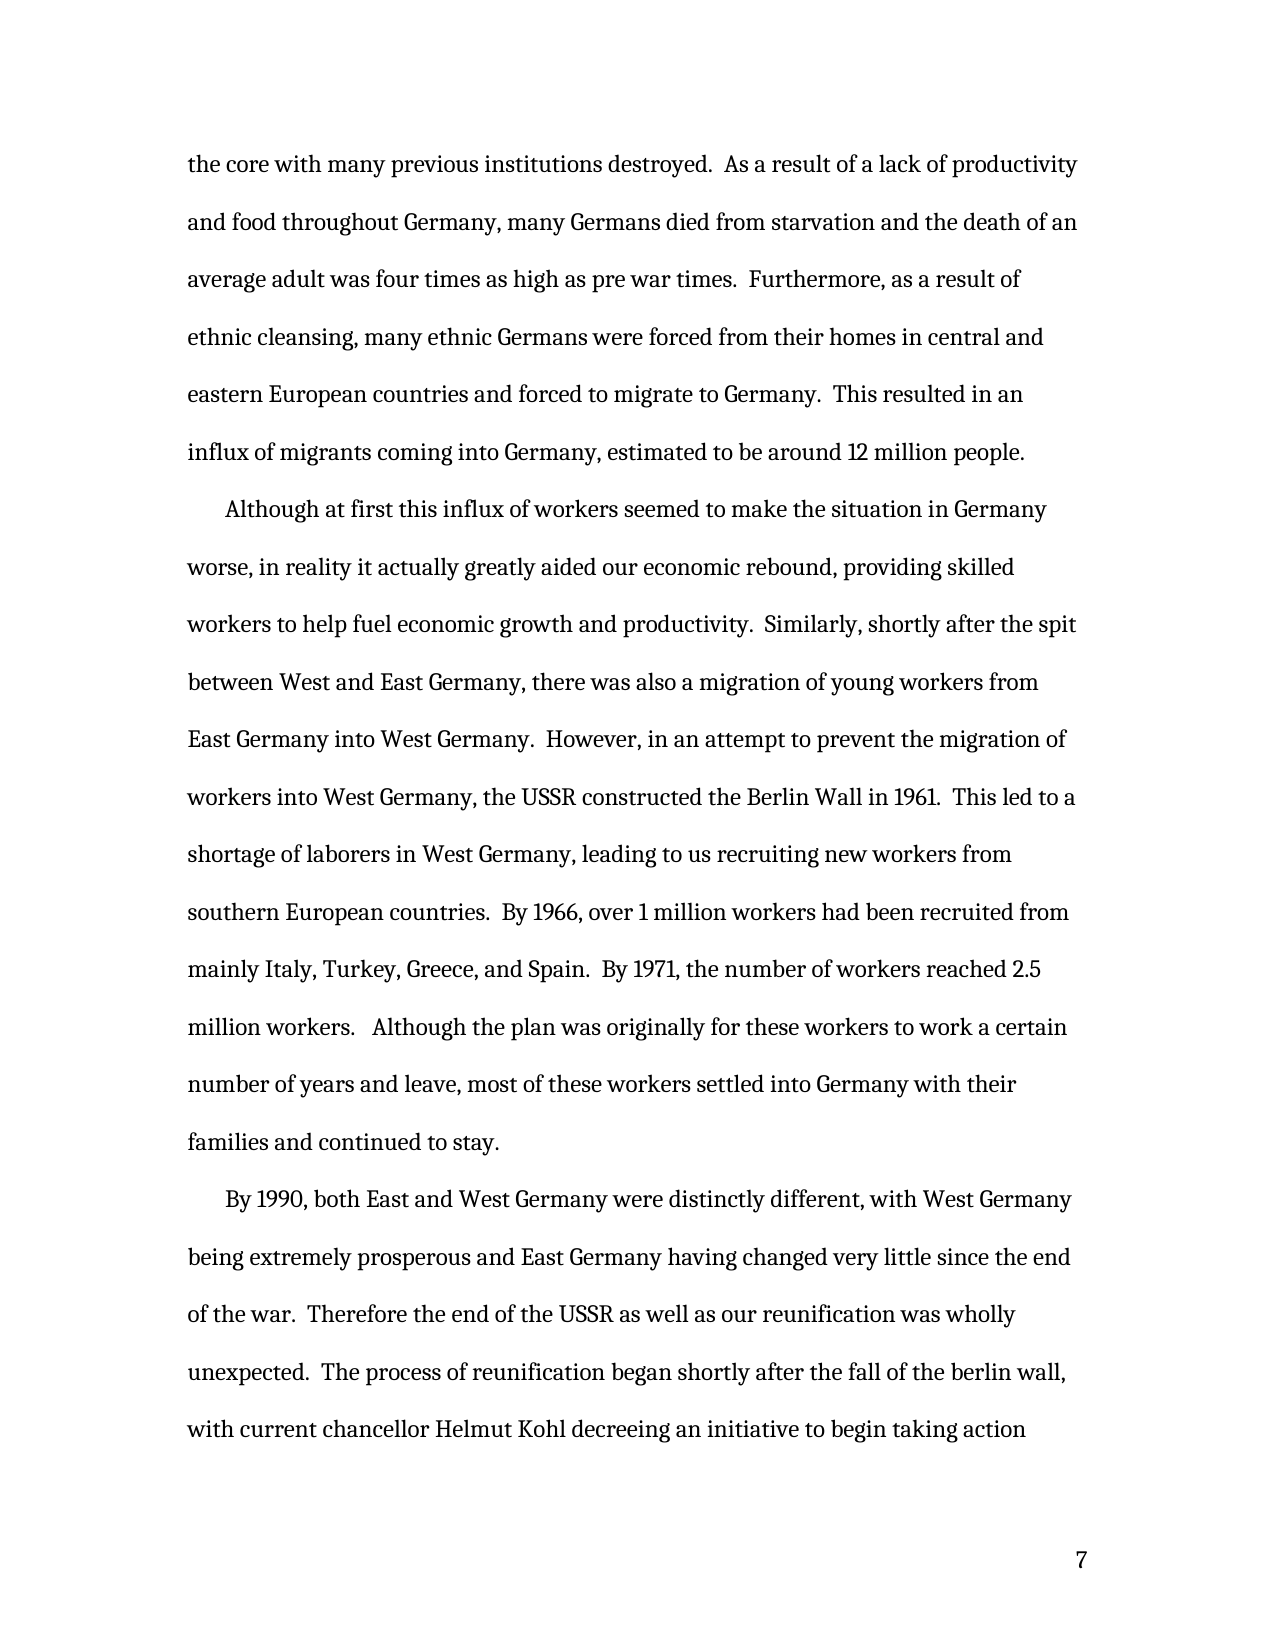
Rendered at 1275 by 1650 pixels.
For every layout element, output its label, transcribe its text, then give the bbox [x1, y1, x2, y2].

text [187, 150, 1087, 466]
text Although at first this influx of workers seemed to make the situation in Germany worse, in reality it actually greatly aided our economic rebound, providing skilled workers to help fuel economic growth and productivity. Similarly, shortly after the spit between West and East Germany, there was also a migration of young workers from East Germany into West Germany. However, in an attempt to prevent the migration of workers into West Germany, the USSR constructed the Berlin Wall in 1961. This led to a shortage of laborers in West Germany, leading to us recruiting new workers from southern European countries. By 1966, over 1 million workers had been recruited from mainly Italy, Turkey, Greece, and Spain. By 1971, the number of workers reached 2.5 million workers. Although the plan was originally for these workers to work a certain number of years and leave, most of these workers settled into Germany with their families and continued to stay. [187, 495, 1087, 1156]
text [187, 1185, 1087, 1444]
